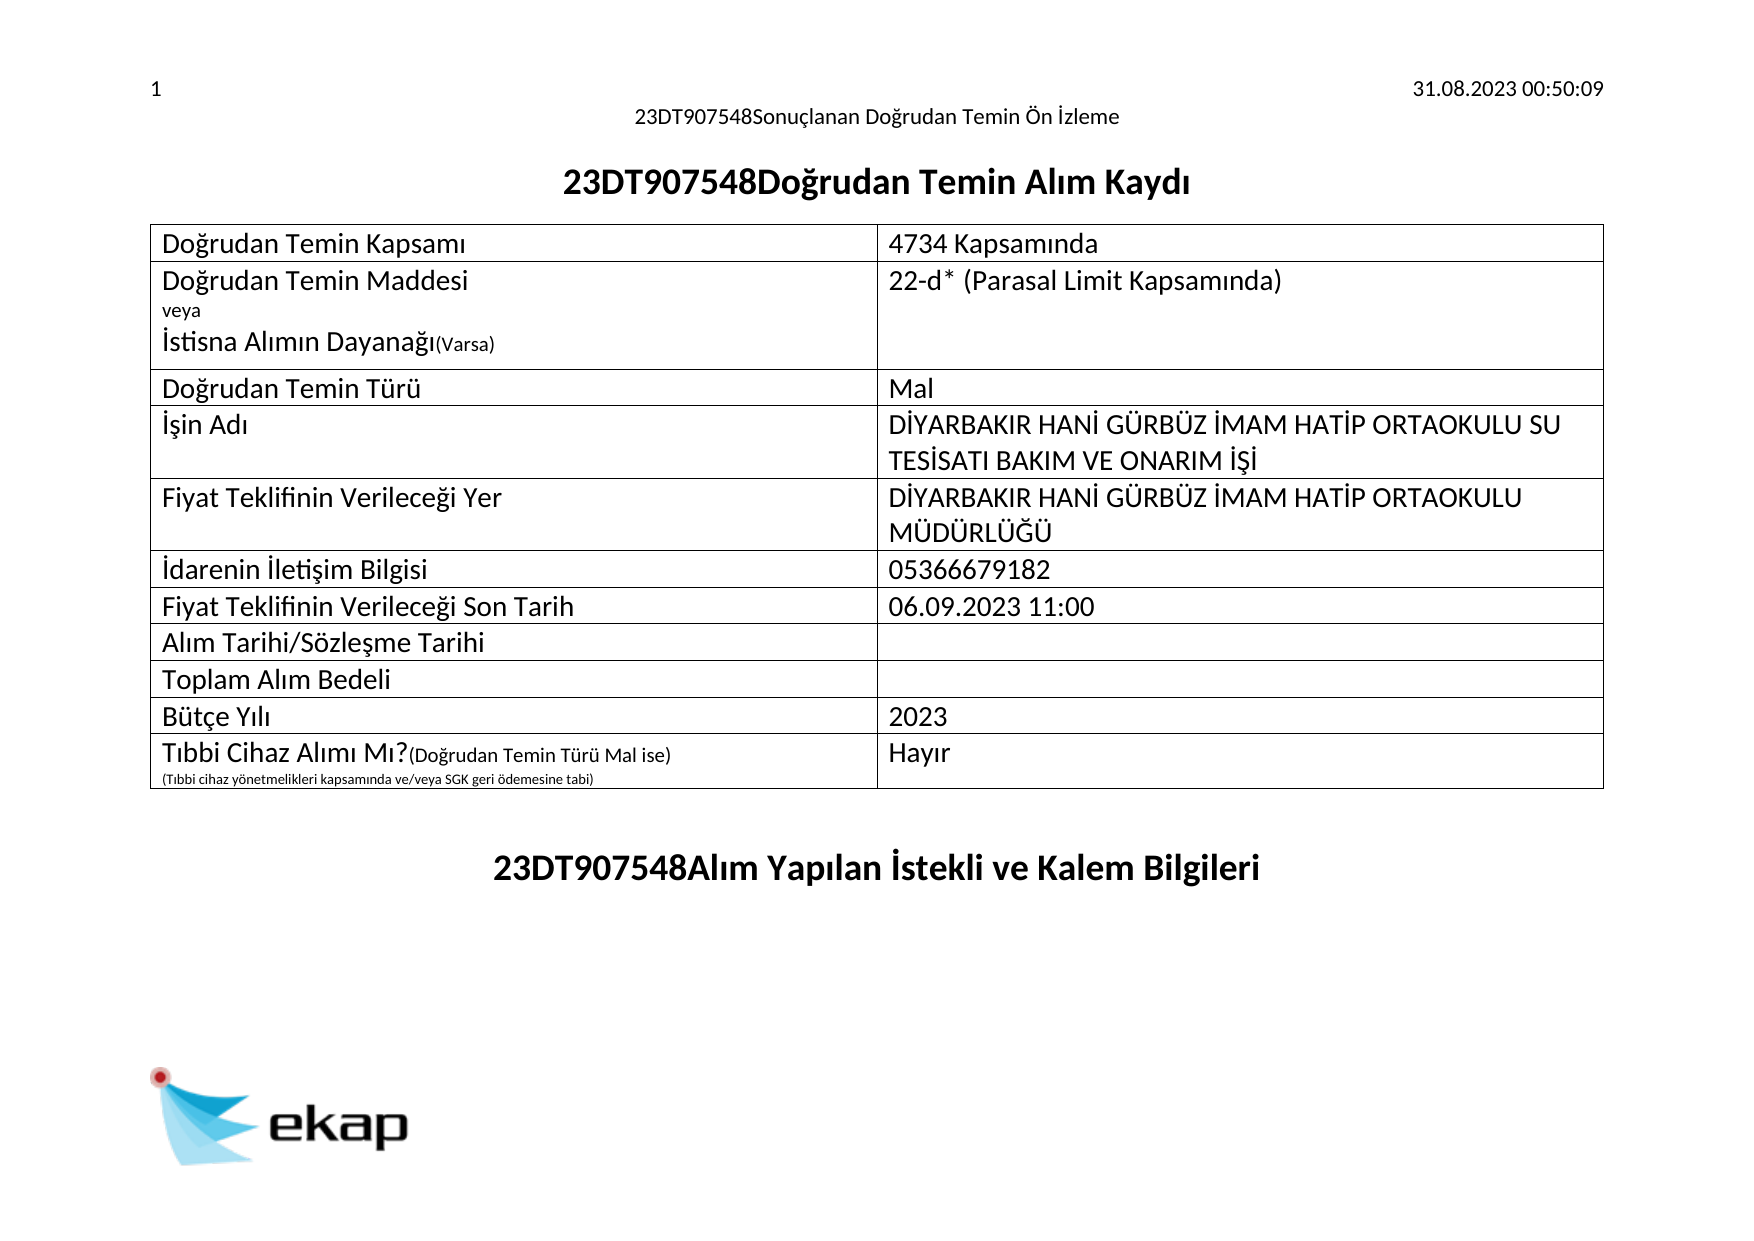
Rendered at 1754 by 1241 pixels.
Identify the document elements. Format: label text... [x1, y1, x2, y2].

text 23DT907548Alım Yapılan İstekli ve Kalem Bilgileri [150, 844, 1604, 890]
table_cell İşin Adı [151, 406, 877, 478]
table_cell 05366679182 [878, 551, 1603, 587]
table_cell [878, 624, 1603, 660]
table_cell DİYARBAKIR HANİ GÜRBÜZ İMAM HATİP ORTAOKULU SU TESİSATI BAKIM VE ONARIM İŞİ [878, 406, 1603, 478]
table_cell Doğrudan Temin Türü [151, 370, 877, 405]
table_cell DİYARBAKIR HANİ GÜRBÜZ İMAM HATİP ORTAOKULU MÜDÜRLÜĞÜ [878, 479, 1603, 550]
table_header Doğrudan Temin Kapsamı [151, 225, 877, 261]
table_cell Alım Tarihi/Sözleşme Tarihi [151, 624, 877, 660]
picture [150, 1067, 418, 1167]
table_cell Tıbbi Cihaz Alımı Mı?(Doğrudan Temin Türü Mal ise) (Tıbbi cihaz yönetmelikleri kapsamında ve/veya SGK geri ödemesine tabi) [151, 734, 877, 788]
table_cell 06.09.2023 11:00 [878, 588, 1603, 623]
table_cell [878, 661, 1603, 697]
table_cell Bütçe Yılı [151, 698, 877, 733]
table_cell Fiyat Teklifinin Verileceği Yer [151, 479, 877, 550]
text 23DT907548Doğrudan Temin Alım Kaydı [150, 158, 1604, 204]
table_cell Toplam Alım Bedeli [151, 661, 877, 697]
table_cell İdarenin İletişim Bilgisi [151, 551, 877, 587]
table_cell Doğrudan Temin Maddesi veya İstisna Alımın Dayanağı(Varsa) [151, 262, 877, 369]
table_cell Fiyat Teklifinin Verileceği Son Tarih [151, 588, 877, 623]
table_cell 2023 [878, 698, 1603, 733]
table_cell Hayır [878, 734, 1603, 788]
table_cell 22-d* (Parasal Limit Kapsamında) [878, 262, 1603, 369]
table_header 4734 Kapsamında [878, 225, 1603, 261]
table_cell Mal [878, 370, 1603, 405]
